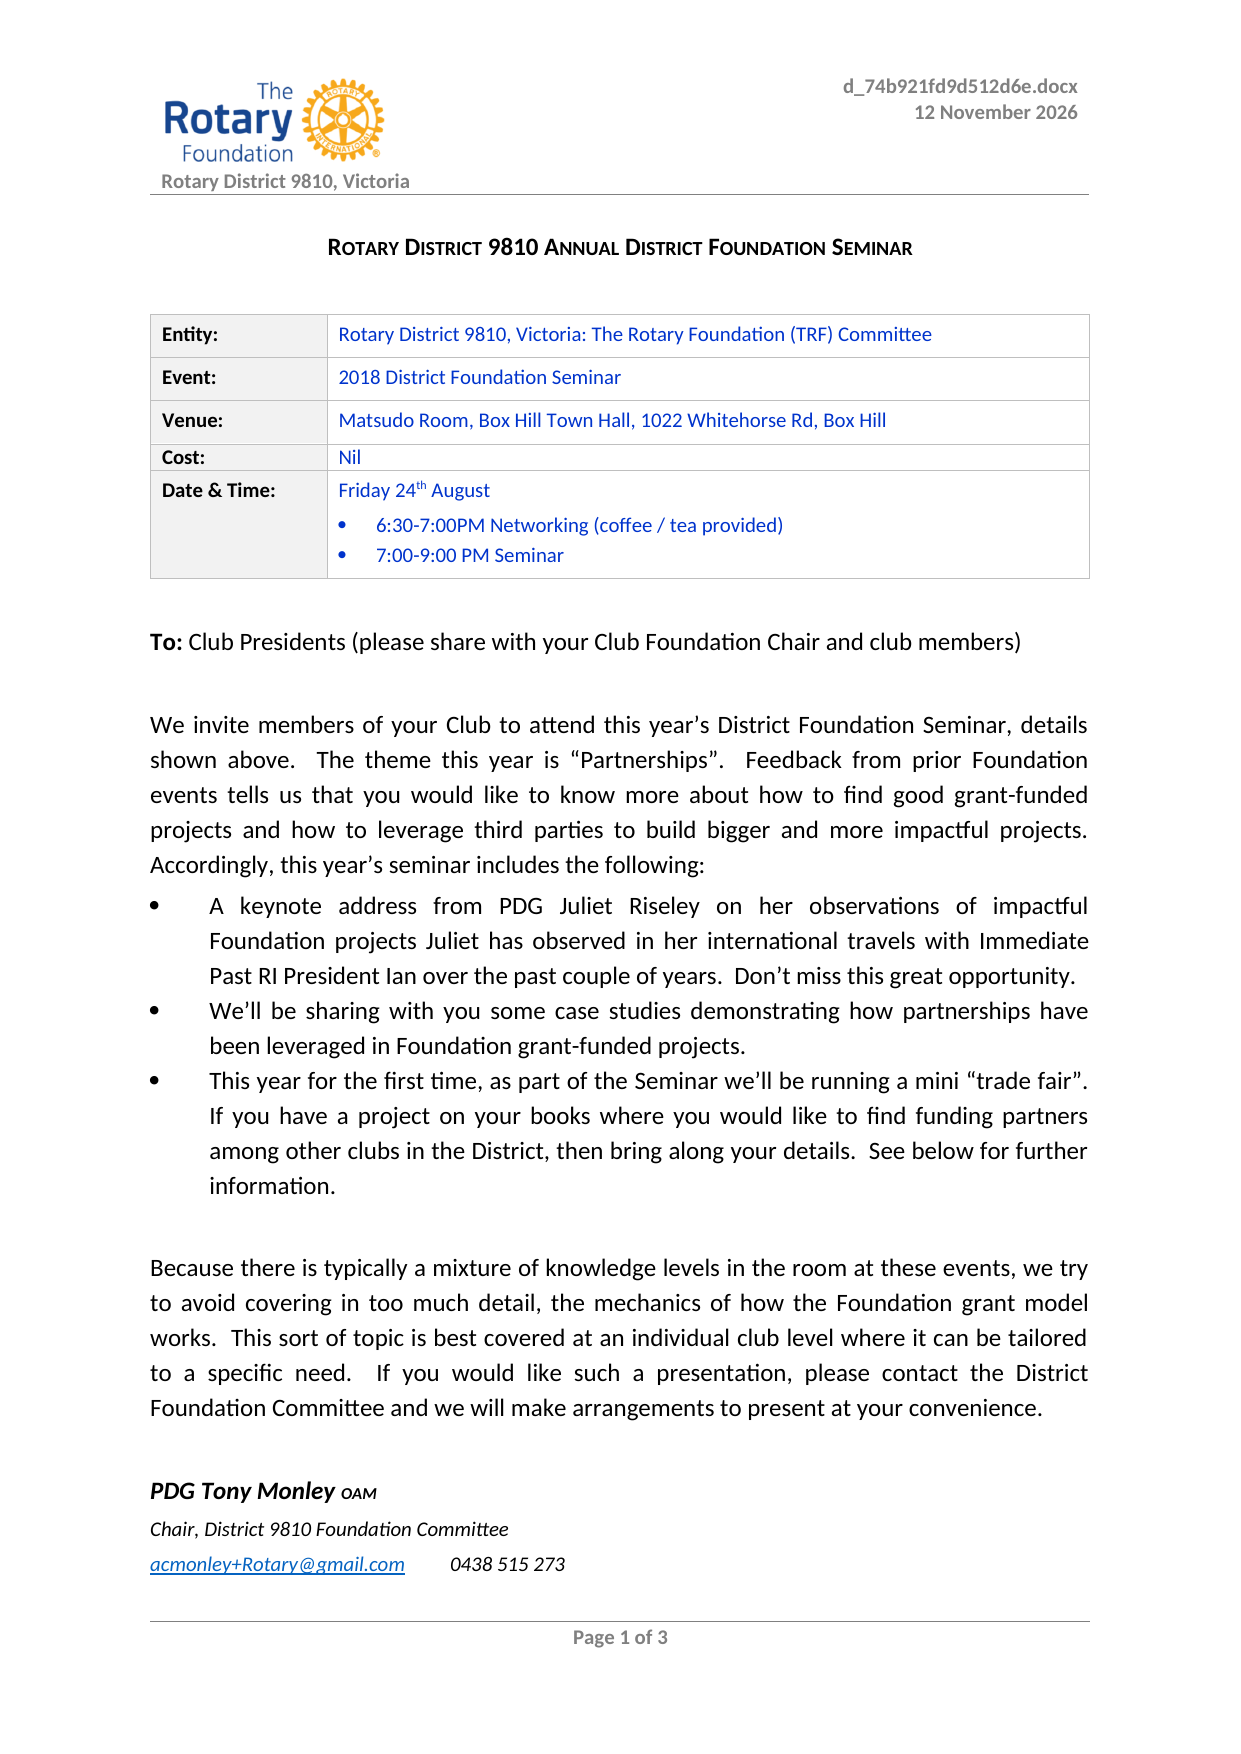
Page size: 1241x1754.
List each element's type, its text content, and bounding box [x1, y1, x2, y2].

list This year for the first time, as part of the Seminar we’ll be running a mini “trade fair”. If you have a project on your books where you would like to find funding partners among other clubs in the District, then bring along your details. See below for further information. [150, 1065, 1090, 1201]
table_header Entity: [151, 315, 327, 357]
table_cell Nil [328, 445, 1089, 470]
table_cell Date & Time: [151, 471, 327, 578]
text We invite members of your Club to attend this year’s District Foundation Seminar, details shown above. The theme this year is “Partnerships”. Feedback from prior Foundation events tells us that you would like to know more about how to find good grant-funded projects and how to leverage third parties to build bigger and more impactful projects. Accordingly, this year’s seminar includes the following: [150, 709, 1090, 879]
table_cell Friday 24th August 6:30-7:00PM Networking (coffee / tea provided) 7:00-9:00 PM Seminar [328, 471, 1089, 578]
text Because there is typically a mixture of knowledge levels in the room at these events, we try to avoid covering in too much detail, the mechanics of how the Foundation grant model works. This sort of topic is best covered at an individual club level where it can be tailored to a specific need. If you would like such a presentation, please contact the District Foundation Committee and we will make arrangements to present at your convenience. [150, 1252, 1090, 1423]
list We’ll be sharing with you some case studies demonstrating how partnerships have been leveraged in Foundation grant-funded projects. [150, 995, 1090, 1061]
table_header Rotary District 9810, Victoria: The Rotary Foundation (TRF) Committee [328, 315, 1089, 357]
table_cell Matsudo Room, Box Hill Town Hall, 1022 Whitehorse Rd, Box Hill [328, 401, 1089, 443]
table_cell 2018 District Foundation Seminar [328, 358, 1089, 400]
text Chair, District 9810 Foundation Committee [150, 1516, 1090, 1542]
text Rotary District 9810 Annual District Foundation Seminar [150, 231, 1090, 262]
table_cell Cost: [151, 445, 327, 470]
text acmonley+Rotary@gmail.com 0438 515 273 [150, 1552, 1090, 1577]
table_cell Venue: [151, 401, 327, 443]
list A keynote address from PDG Juliet Riseley on her observations of impactful Foundation projects Juliet has observed in her international travels with Immediate Past RI President Ian over the past couple of years. Don’t miss this great opportunity. [150, 890, 1090, 991]
text PDG Tony Monley OAM [150, 1475, 1090, 1506]
picture [161, 73, 386, 168]
text To: Club Presidents (please share with your Club Foundation Chair and club members) [150, 626, 1090, 657]
table_cell Event: [151, 358, 327, 400]
